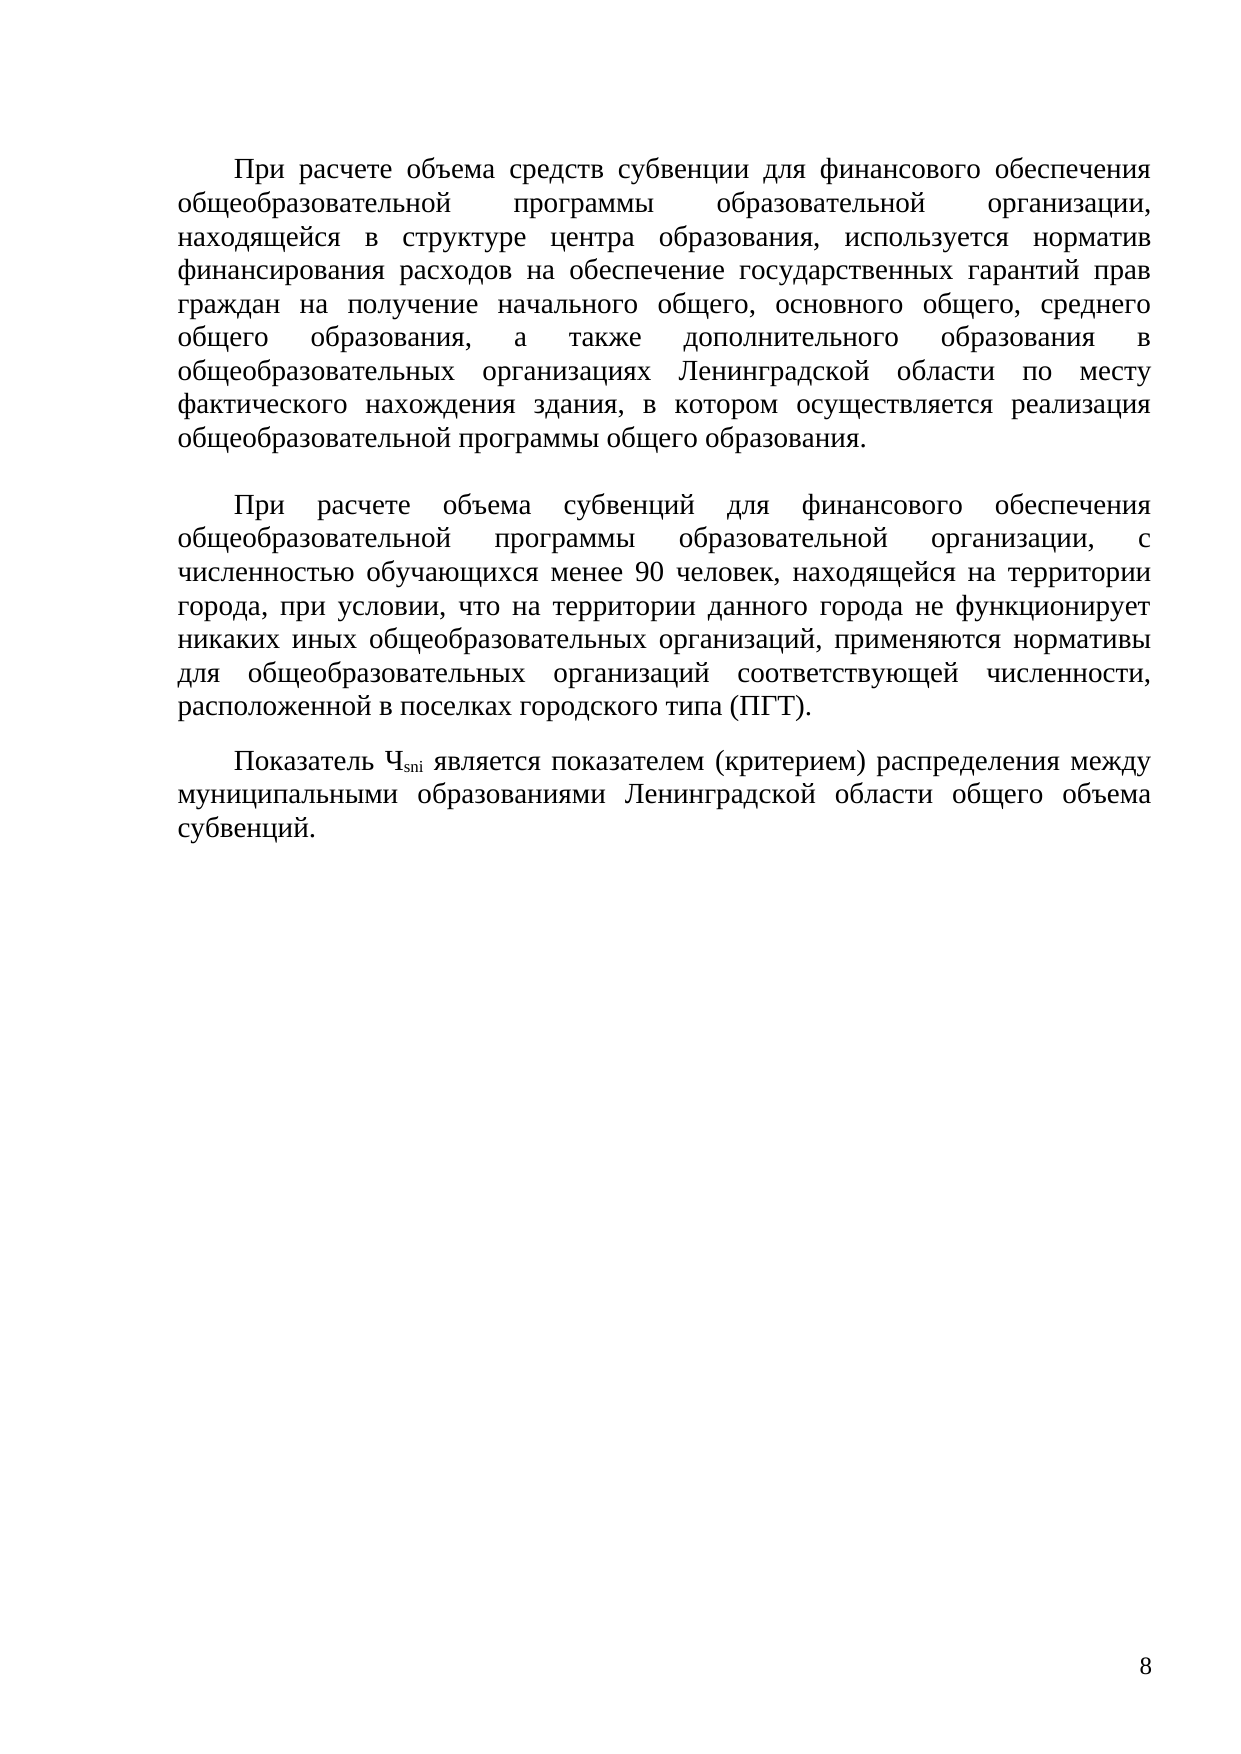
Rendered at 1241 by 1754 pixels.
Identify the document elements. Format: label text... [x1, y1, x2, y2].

text При расчете объема средств субвенции для финансового обеспечения общеобразовательной программы образовательной организации, находящейся в структуре центра образования, используется норматив финансирования расходов на обеспечение государственных гарантий прав граждан на получение начального общего, основного общего, среднего общего образования, а также дополнительного образования в общеобразовательных организациях Ленинградской области по месту фактического нахождения здания, в котором осуществляется реализация общеобразовательной программы общего образования. [177, 152, 1152, 453]
text При расчете объема субвенций для финансового обеспечения общеобразовательной программы образовательной организации, с численностью обучающихся менее 90 человек, находящейся на территории города, при условии, что на территории данного города не функционирует никаких иных общеобразовательных организаций, применяются нормативы для общеобразовательных организаций соответствующей численности, расположенной в поселках городского типа (ПГТ). [177, 487, 1152, 722]
text Показатель Чsni является показателем (критерием) распределения между муниципальными образованиями Ленинградской области общего объема субвенций. [177, 743, 1152, 843]
